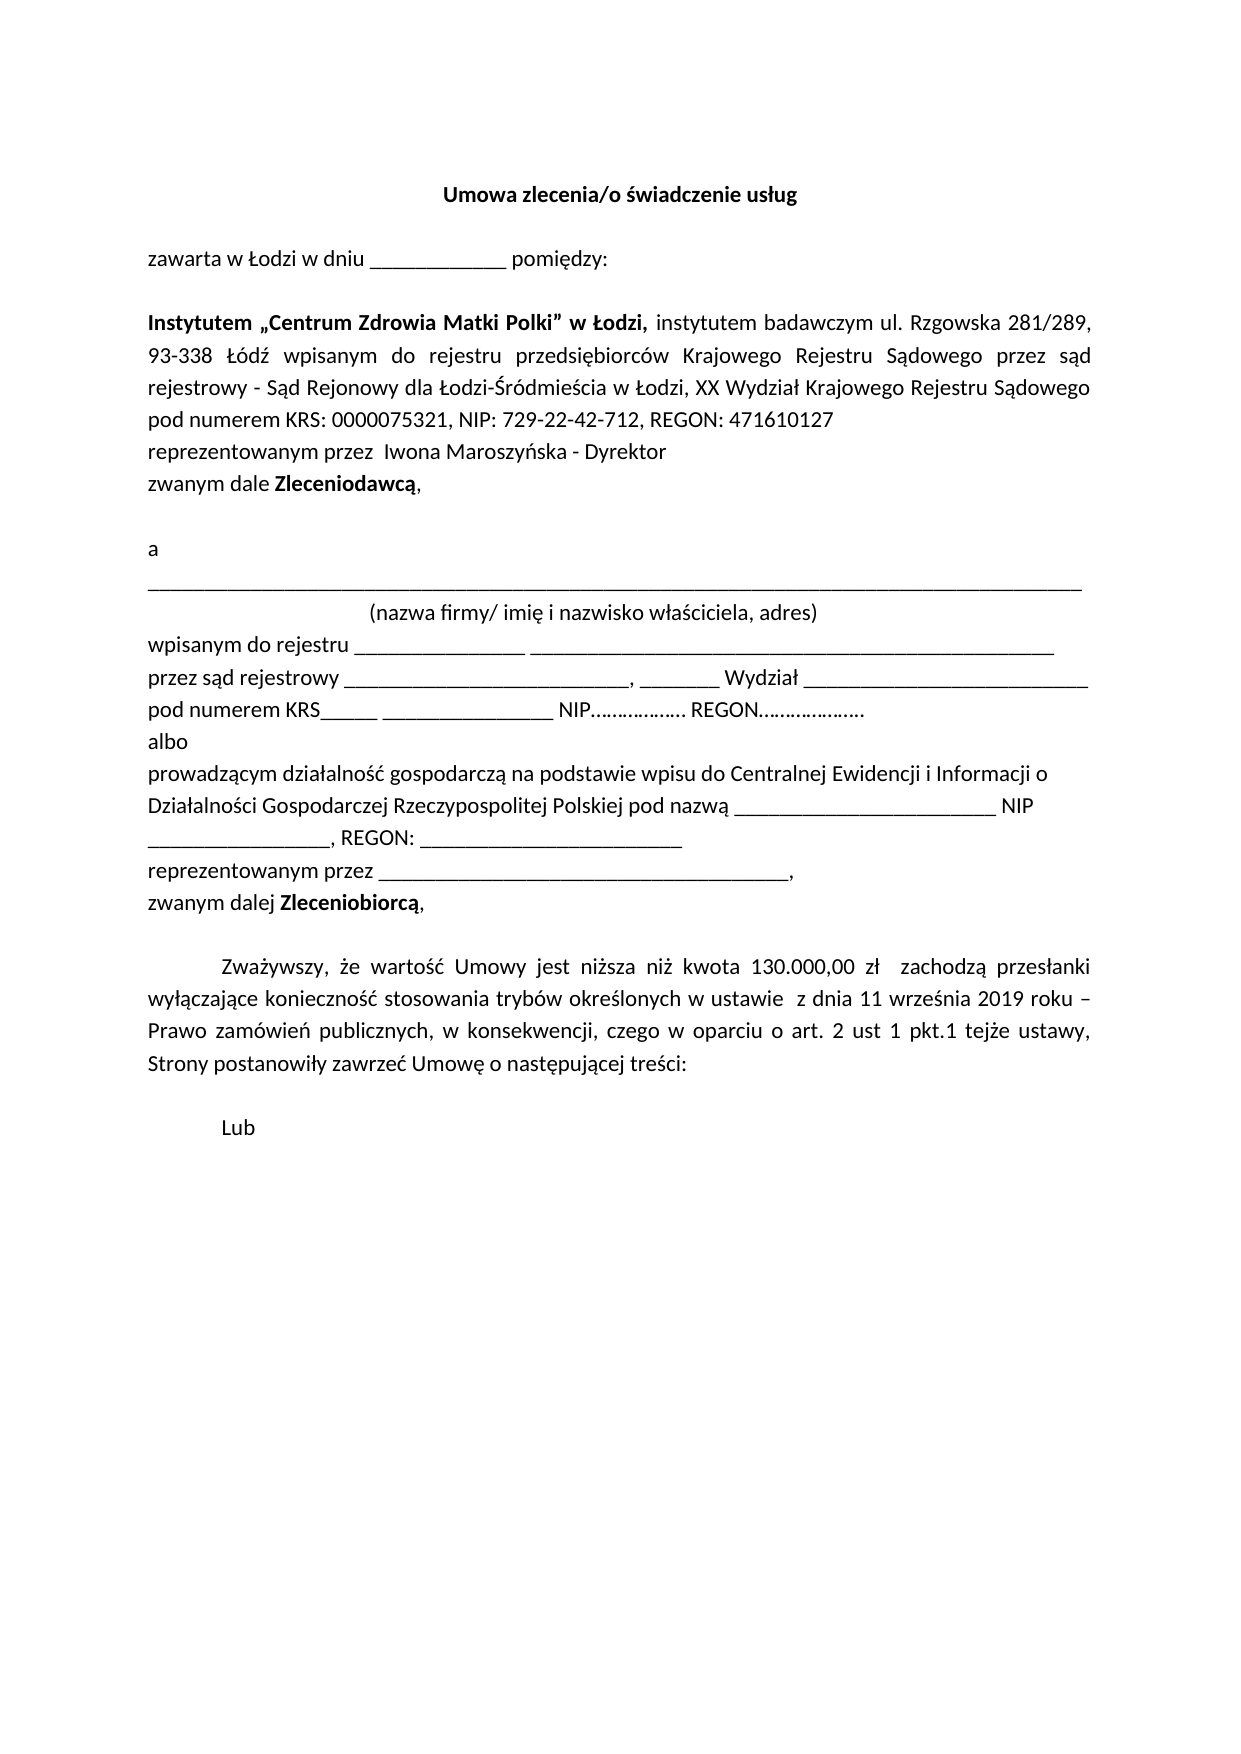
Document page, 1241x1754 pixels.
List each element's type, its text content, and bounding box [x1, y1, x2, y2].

text zwanym dalej Zleceniobiorcą, [148, 888, 1093, 916]
text reprezentowanym przez ____________________________________, [148, 856, 1093, 884]
text Zważywszy, że wartość Umowy jest niższa niż kwota 130.000,00 zł zachodzą przesłanki wyłączające konieczność stosowania trybów określonych w ustawie z dnia 11 września 2019 roku – Prawo zamówień publicznych, w konsekwencji, czego w oparciu o art. 2 ust 1 pkt.1 tejże ustawy, Strony postanowiły zawrzeć Umowę o następującej treści: [148, 952, 1093, 1077]
text zwanym dale Zleceniodawcą, [148, 469, 1093, 497]
text a [148, 534, 1093, 562]
text albo [148, 727, 1093, 755]
text __________________________________________________________________________________ [148, 566, 1093, 594]
text Lub [148, 1113, 1093, 1141]
text reprezentowanym przez Iwona Maroszyńska - Dyrektor [148, 437, 1093, 465]
text (nazwa firmy/ imię i nazwisko właściciela, adres) [148, 598, 1093, 626]
text wpisanym do rejestru _______________ ______________________________________________ przez sąd rejestrowy _________________________, _______ Wydział _________________________ pod numerem KRS_____ _______________ NIP……………… REGON……………….. [148, 630, 1093, 723]
text Umowa zlecenia/o świadczenie usług [148, 180, 1093, 208]
text prowadzącym działalność gospodarczą na podstawie wpisu do Centralnej Ewidencji i Informacji o Działalności Gospodarczej Rzeczypospolitej Polskiej pod nazwą _______________________ NIP ________________, REGON: _______________________ [148, 759, 1093, 852]
text zawarta w Łodzi w dniu ____________ pomiędzy: [148, 244, 1093, 272]
list Instytutem „Centrum Zdrowia Matki Polki” w Łodzi, instytutem badawczym ul. Rzgowska 281/289, 93-338 Łódź wpisanym do rejestru przedsiębiorców Krajowego Rejestru Sądowego przez sąd rejestrowy - Sąd Rejonowy dla Łodzi-Śródmieścia w Łodzi, XX Wydział Krajowego Rejestru Sądowego pod numerem KRS: 0000075321, NIP: 729-22-42-712, REGON: 471610127 [148, 308, 1093, 433]
